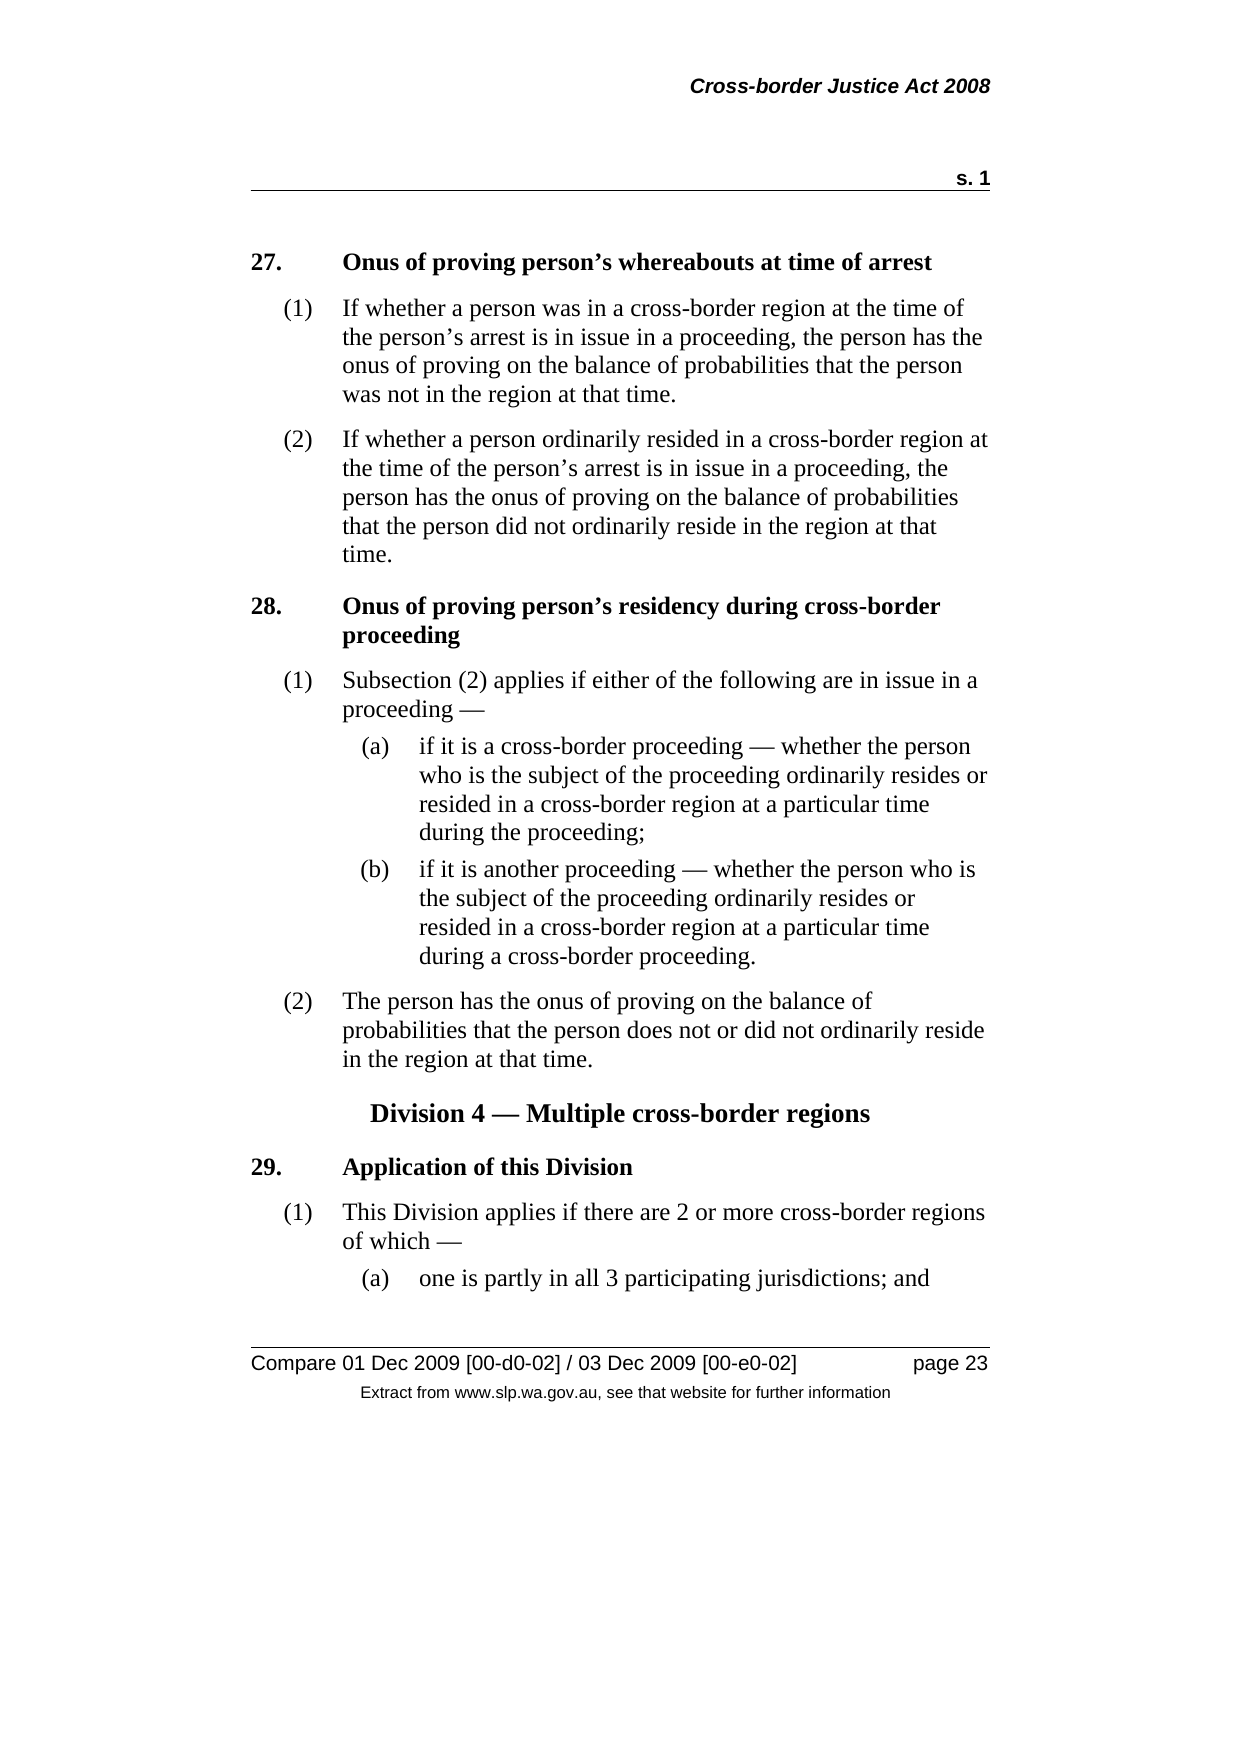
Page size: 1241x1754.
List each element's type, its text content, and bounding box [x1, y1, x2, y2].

text (1) If whether a person was in a cross-border region at the time of the person’s arrest is in issue in a proceeding, the person has the onus of proving on the balance of probabilities that the person was not in the region at that time. [251, 293, 990, 408]
subtitle 29. Application of this Division [251, 1152, 990, 1180]
subtitle 27. Onus of proving person’s whereabouts at time of arrest [251, 247, 990, 276]
subtitle Division 4 — Multiple cross-border regions [251, 1097, 990, 1129]
text (1) Subsection (2) applies if either of the following are in issue in a proceeding — [251, 665, 990, 723]
subtitle 28. Onus of proving person’s residency during cross-border proceeding [251, 591, 990, 649]
text (b) if it is another proceeding — whether the person who is the subject of the proceeding ordinarily resides or resided in a cross-border region at a particular time during a cross-border proceeding. [251, 854, 990, 969]
text (2) The person has the onus of proving on the balance of probabilities that the person does not or did not ordinarily reside in the region at that time. [251, 986, 990, 1072]
text (a) one is partly in all 3 participating jurisdictions; and [251, 1263, 990, 1292]
text (a) if it is a cross-border proceeding — whether the person who is the subject of the proceeding ordinarily resides or resided in a cross-border region at a particular time during the proceeding; [251, 731, 990, 846]
text (1) This Division applies if there are 2 or more cross-border regions of which — [251, 1197, 990, 1254]
text (2) If whether a person ordinarily resided in a cross-border region at the time of the person’s arrest is in issue in a proceeding, the person has the onus of proving on the balance of probabilities that the person did not ordinarily reside in the region at that time. [251, 424, 990, 568]
